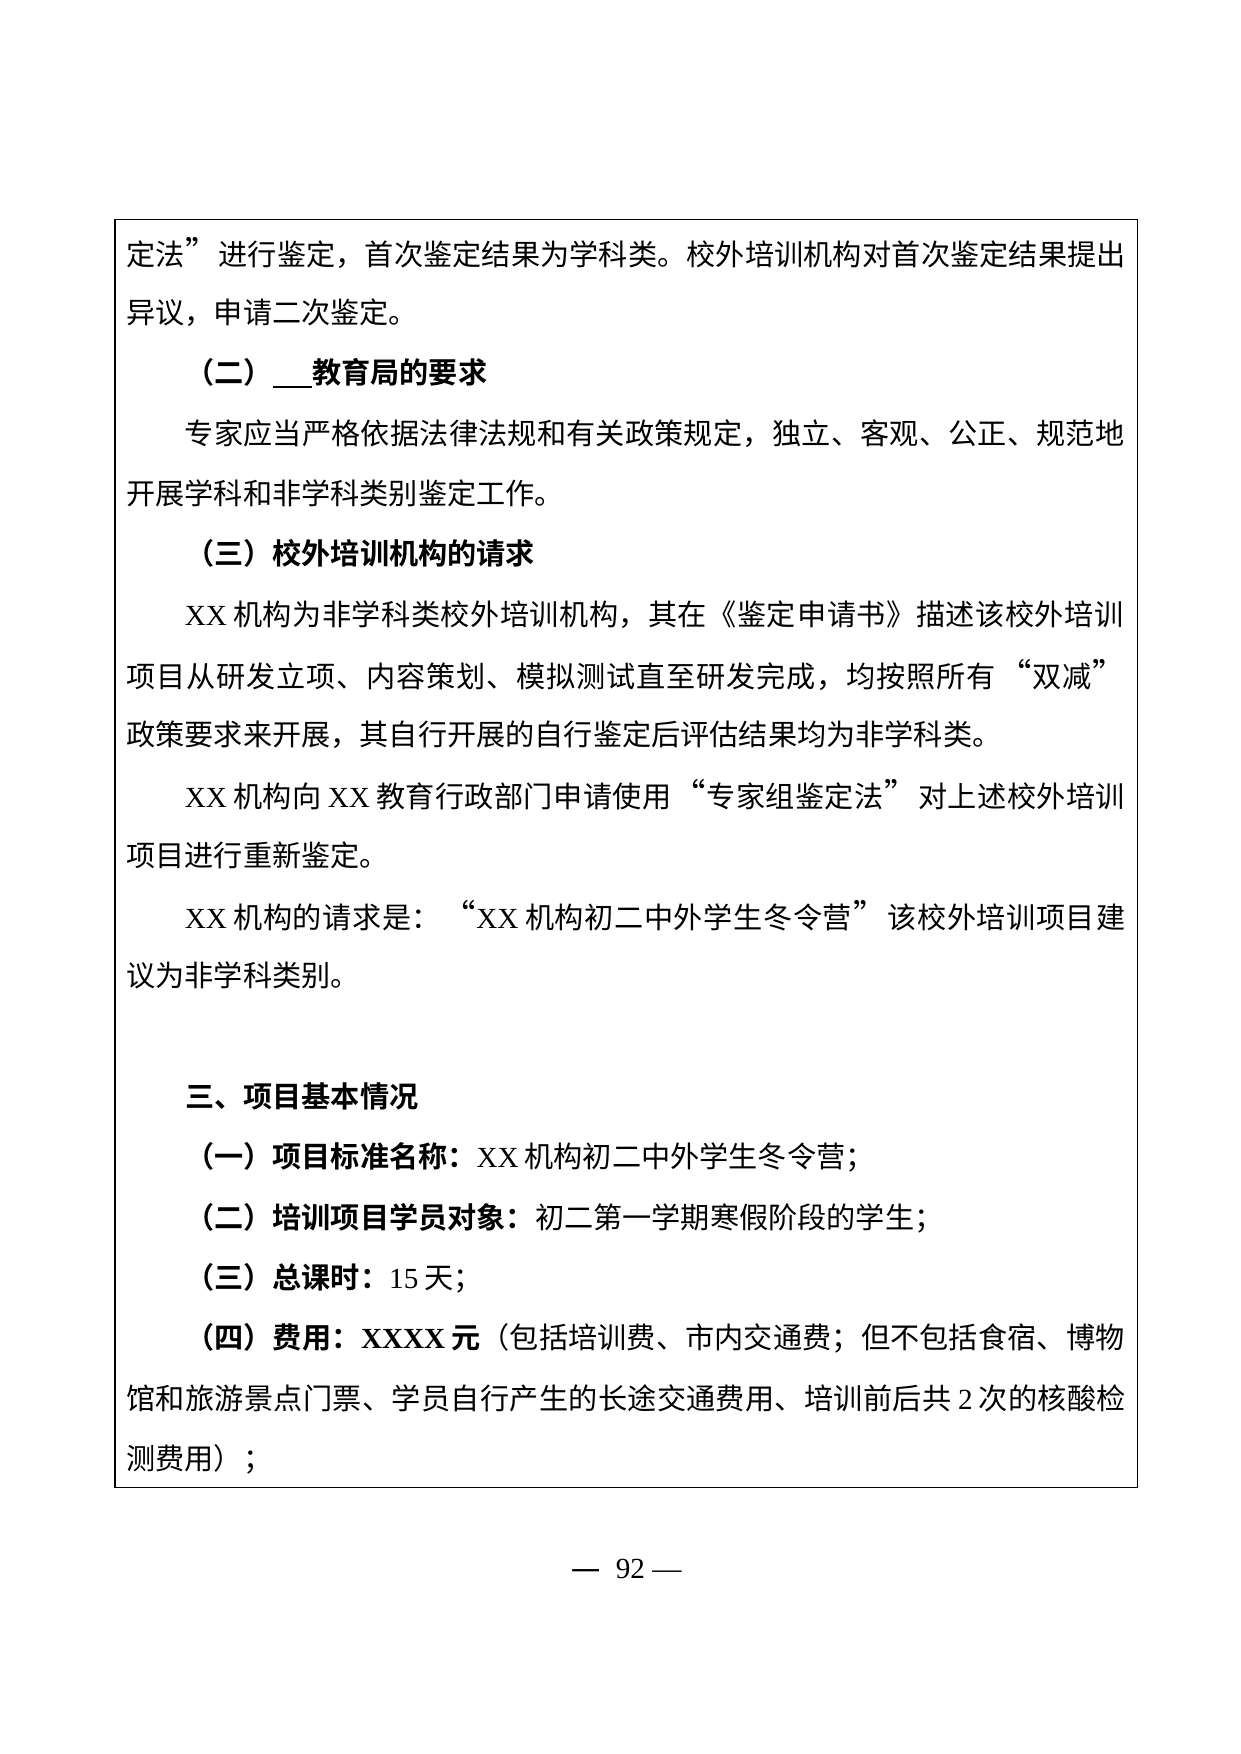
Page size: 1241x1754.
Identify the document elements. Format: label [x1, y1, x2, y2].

table_cell [116, 220, 1137, 1487]
